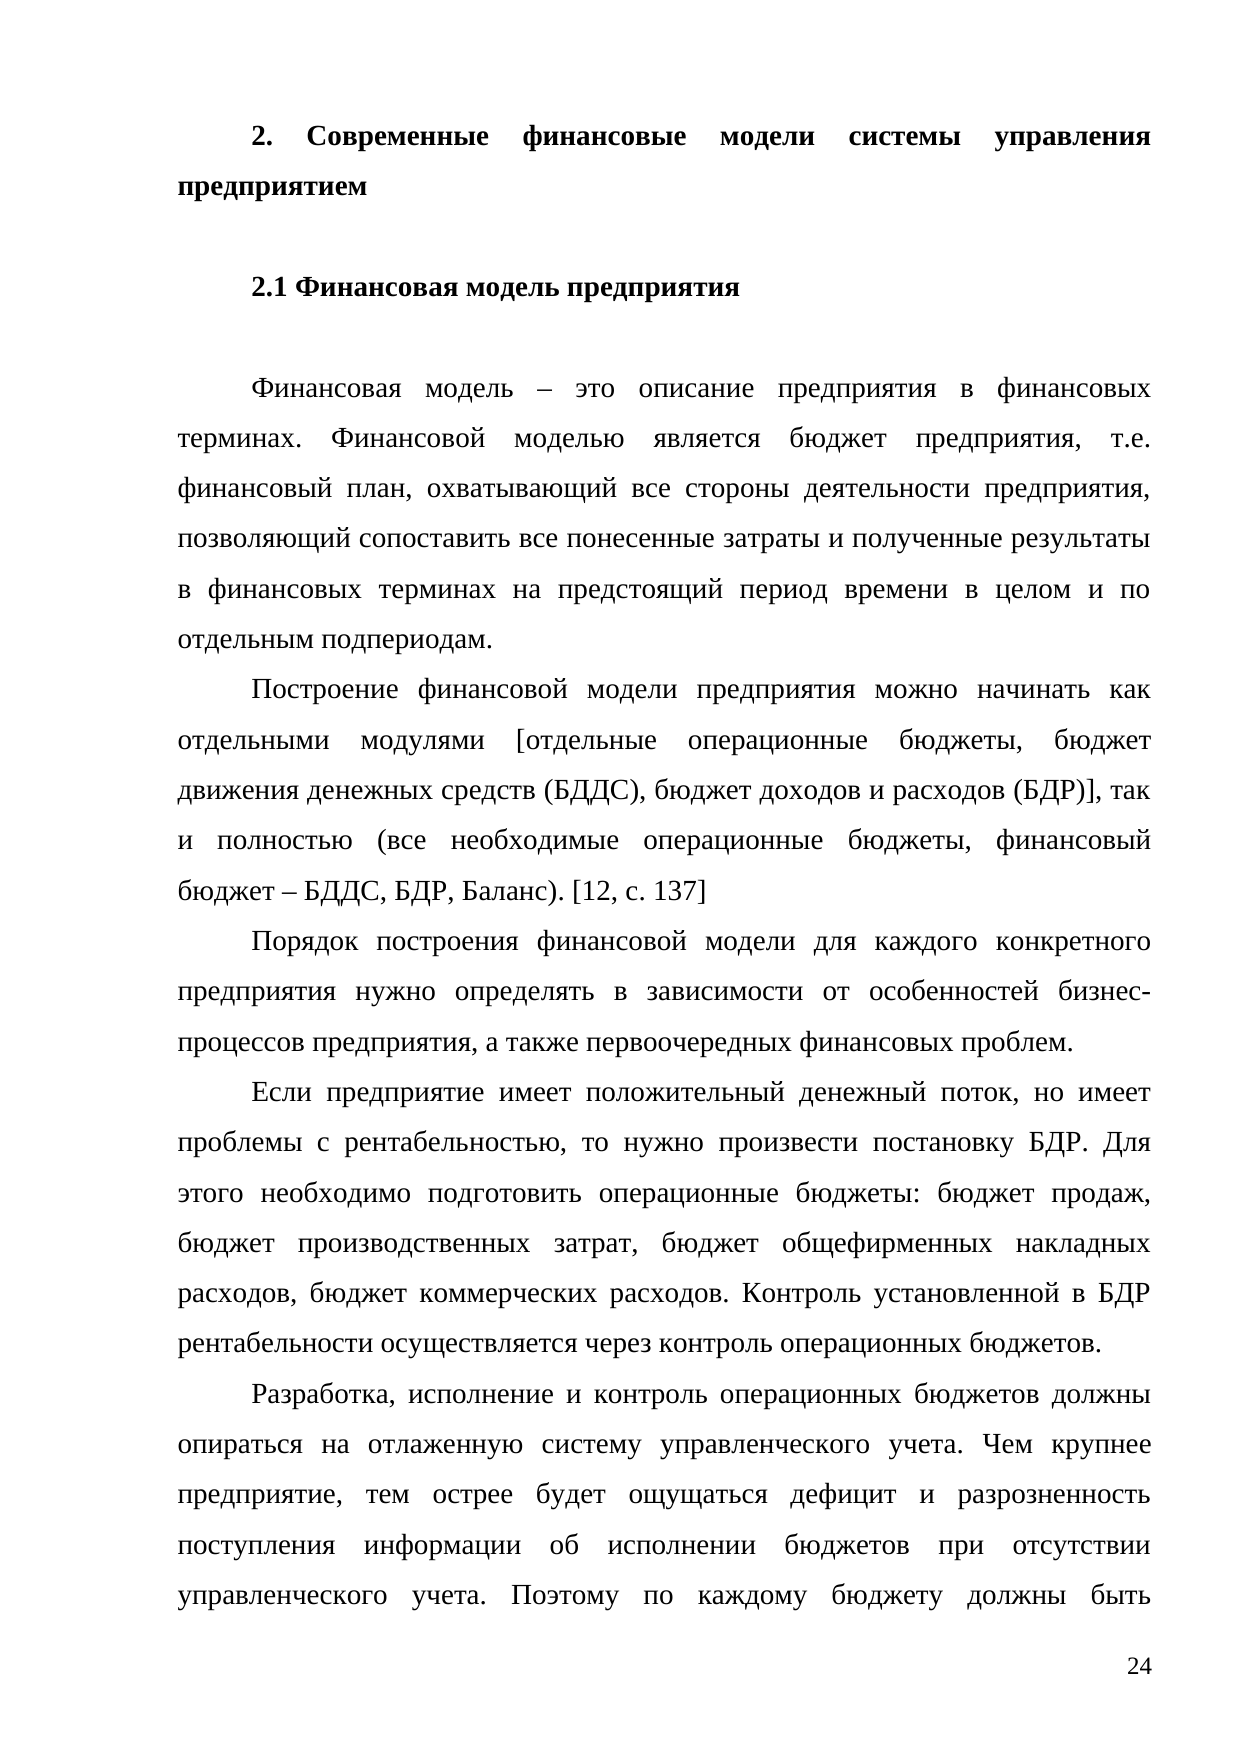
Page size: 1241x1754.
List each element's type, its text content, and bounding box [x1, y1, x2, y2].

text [177, 1376, 1152, 1611]
text Финансовая модель – это описание предприятия в финансовых терминах. Финансовой моделью является бюджет предприятия, т.е. финансовый план, охватывающий все стороны деятельности предприятия, позволяющий сопоставить все понесенные затраты и полученные результаты в финансовых терминах на предстоящий период времени в целом и по отдельным подпериодам. [177, 370, 1152, 655]
text Построение финансовой модели предприятия можно начинать как отдельными модулями [отдельные операционные бюджеты, бюджет движения денежных средств (БДДС), бюджет доходов и расходов (БДР)], так и полностью (все необходимые операционные бюджеты, финансовый бюджет – БДДС, БДР, Баланс). [12, с. 137] [177, 672, 1152, 906]
subtitle 2.1 Финансовая модель предприятия [177, 269, 1152, 303]
text Если предприятие имеет положительный денежный поток, но имеет проблемы с рентабельностью, то нужно произвести постановку БДР. Для этого необходимо подготовить операционные бюджеты: бюджет продаж, бюджет производственных затрат, бюджет общефирменных накладных расходов, бюджет коммерческих расходов. Контроль установленной в БДР рентабельности осуществляется через контроль операционных бюджетов. [177, 1074, 1152, 1359]
text 2. Современные финансовые модели системы управления предприятием [177, 118, 1152, 202]
text Порядок построения финансовой модели для каждого конкретного предприятия нужно определять в зависимости от особенностей бизнес-процессов предприятия, а также первоочередных финансовых проблем. [177, 923, 1152, 1057]
